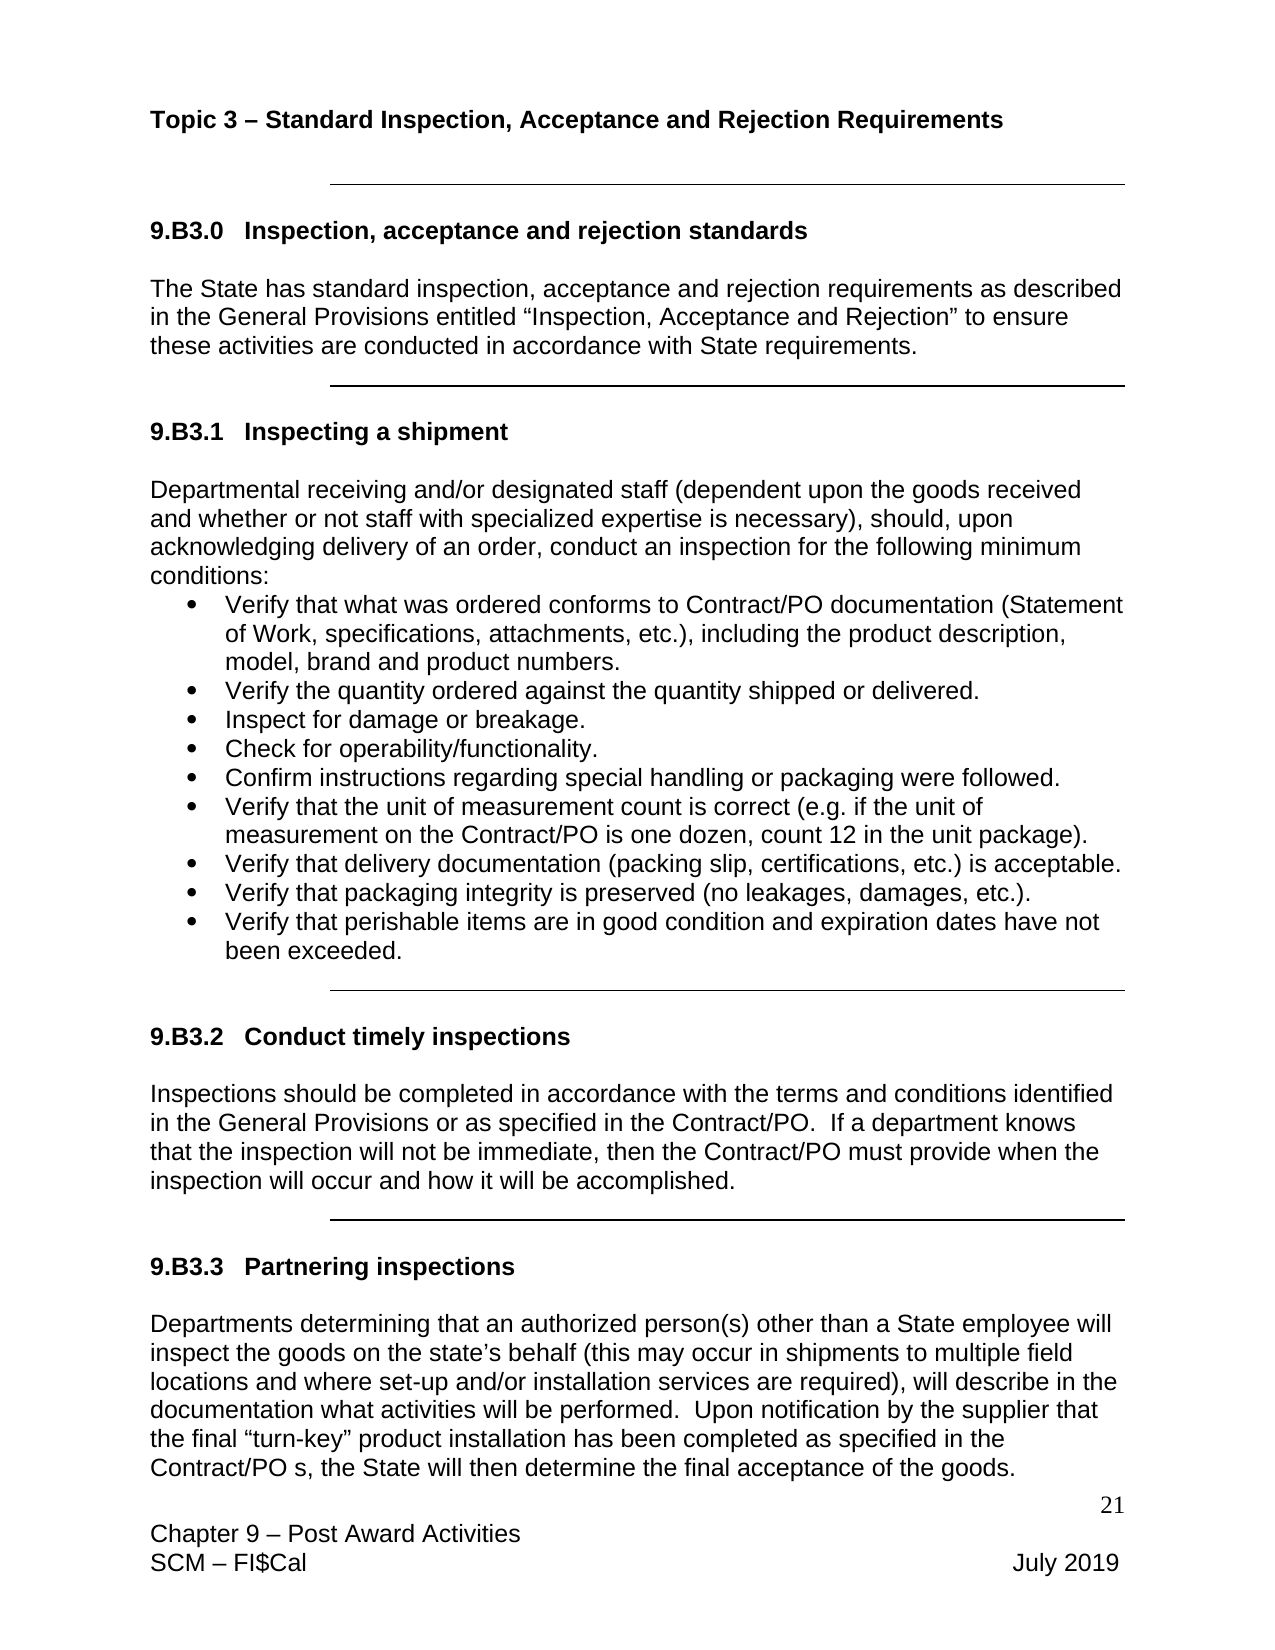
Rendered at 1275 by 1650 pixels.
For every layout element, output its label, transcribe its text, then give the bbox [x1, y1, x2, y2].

list Verify that delivery documentation (packing slip, certifications, etc.) is acceptable. [187, 849, 1125, 878]
list Verify that perishable items are in good condition and expiration dates have not been exceeded. [187, 907, 1125, 964]
list Verify that what was ordered conforms to Contract/PO documentation (Statement of Work, specifications, attachments, etc.), including the product description, model, brand and product numbers. [187, 590, 1125, 676]
text Departmental receiving and/or designated staff (dependent upon the goods received and whether or not staff with specialized expertise is necessary), should, upon acknowledging delivery of an order, conduct an inspection for the following minimum conditions: [150, 475, 1125, 590]
text Departments determining that an authorized person(s) other than a State employee will inspect the goods on the state’s behalf (this may occur in shipments to multiple field locations and where set-up and/or installation services are required), will describe in the documentation what activities will be performed. Upon notification by the supplier that the final “turn-key” product installation has been completed as specified in the Contract/PO s, the State will then determine the final acceptance of the goods. [150, 1309, 1125, 1482]
list Check for operability/functionality. [187, 734, 1125, 763]
text The State has standard inspection, acceptance and rejection requirements as described in the General Provisions entitled “Inspection, Acceptance and Rejection” to ensure these activities are conducted in accordance with State requirements. [150, 274, 1125, 360]
subtitle 9.B3.0 Inspection, acceptance and rejection standards [150, 216, 1125, 245]
list Verify the quantity ordered against the quantity shipped or delivered. [187, 676, 1125, 705]
list Inspect for damage or breakage. [187, 705, 1125, 734]
subtitle 9.B3.3 Partnering inspections [150, 1252, 1125, 1281]
subtitle 9.B3.2 Conduct timely inspections [150, 1022, 1125, 1051]
list Verify that the unit of measurement count is correct (e.g. if the unit of measurement on the Contract/PO is one dozen, count 12 in the unit package). [187, 792, 1125, 849]
list Confirm instructions regarding special handling or packaging were followed. [187, 763, 1125, 792]
subtitle 9.B3.1 Inspecting a shipment [150, 417, 1125, 446]
subtitle Topic 3 – Standard Inspection, Acceptance and Rejection Requirements [150, 105, 1125, 134]
list Verify that packaging integrity is preserved (no leakages, damages, etc.). [187, 878, 1125, 907]
text Inspections should be completed in accordance with the terms and conditions identified in the General Provisions or as specified in the Contract/PO. If a department knows that the inspection will not be immediate, then the Contract/PO must provide when the inspection will occur and how it will be accomplished. [150, 1079, 1125, 1194]
